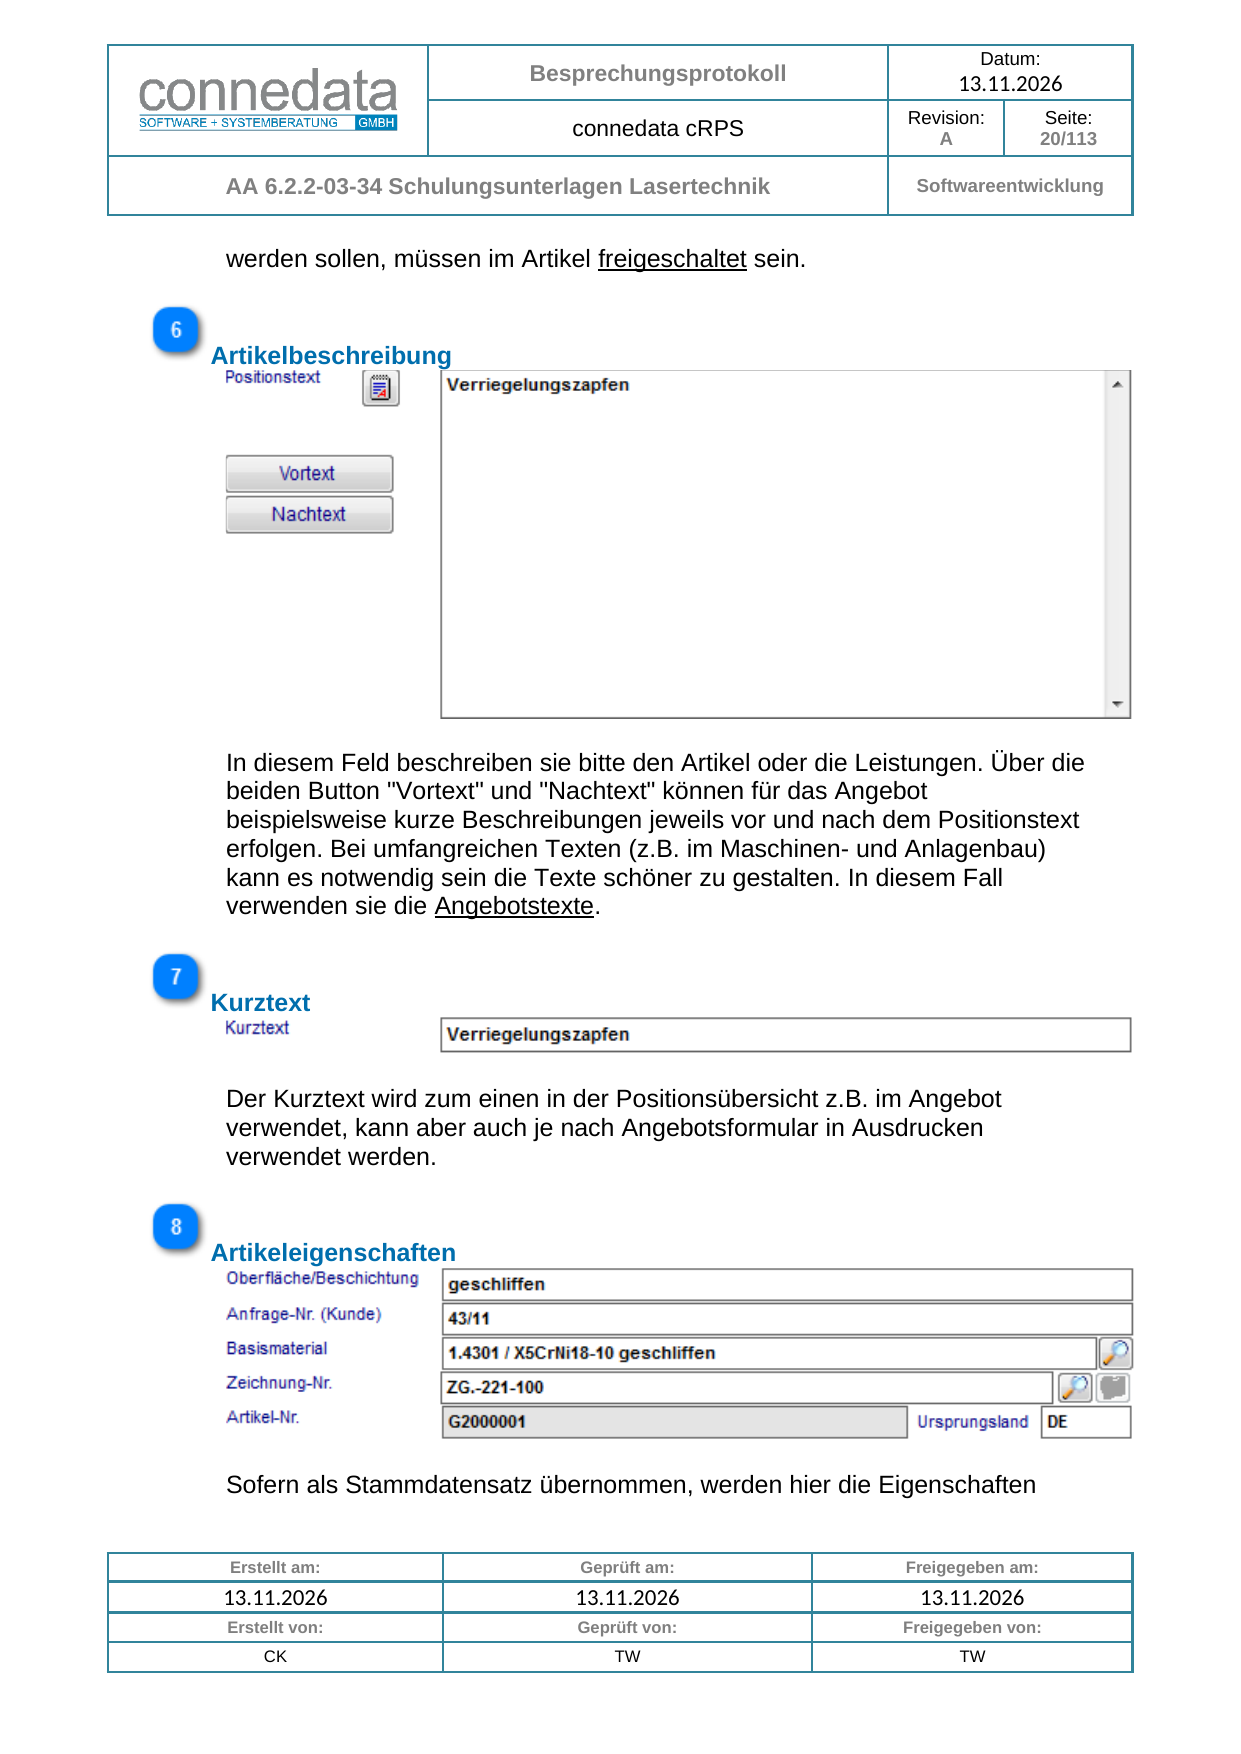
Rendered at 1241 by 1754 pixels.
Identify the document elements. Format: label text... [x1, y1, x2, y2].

picture [225, 370, 1133, 719]
text Artikelbeschreibung [148, 302, 1093, 370]
text Artikeleigenschaften [148, 1199, 1093, 1267]
picture [225, 1267, 1135, 1442]
picture [147, 948, 211, 1012]
picture [147, 301, 211, 365]
text Kurztext [148, 949, 1093, 1017]
text In diesem Feld beschreiben sie bitte den Artikel oder die Leistungen. Über die beiden Button "Vortext" und "Nachtext" können für das Angebot beispielsweise kurze Beschreibungen jeweils vor und nach dem Positionstext erfolgen. Bei umfangreichen Texten (z.B. im Maschinen- und Anlagenbau) kann es notwendig sein die Texte schöner zu gestalten. In diesem Fall verwenden sie die Angebotstexte. [226, 748, 1093, 920]
picture [225, 1017, 1138, 1056]
text Der Kurztext wird zum einen in der Positionsübersicht z.B. im Angebot verwendet, kann aber auch je nach Angebotsformular in Ausdrucken verwendet werden. [226, 1084, 1093, 1170]
picture [147, 1199, 211, 1262]
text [226, 1470, 1093, 1499]
picture [136, 68, 399, 133]
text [226, 244, 1093, 273]
